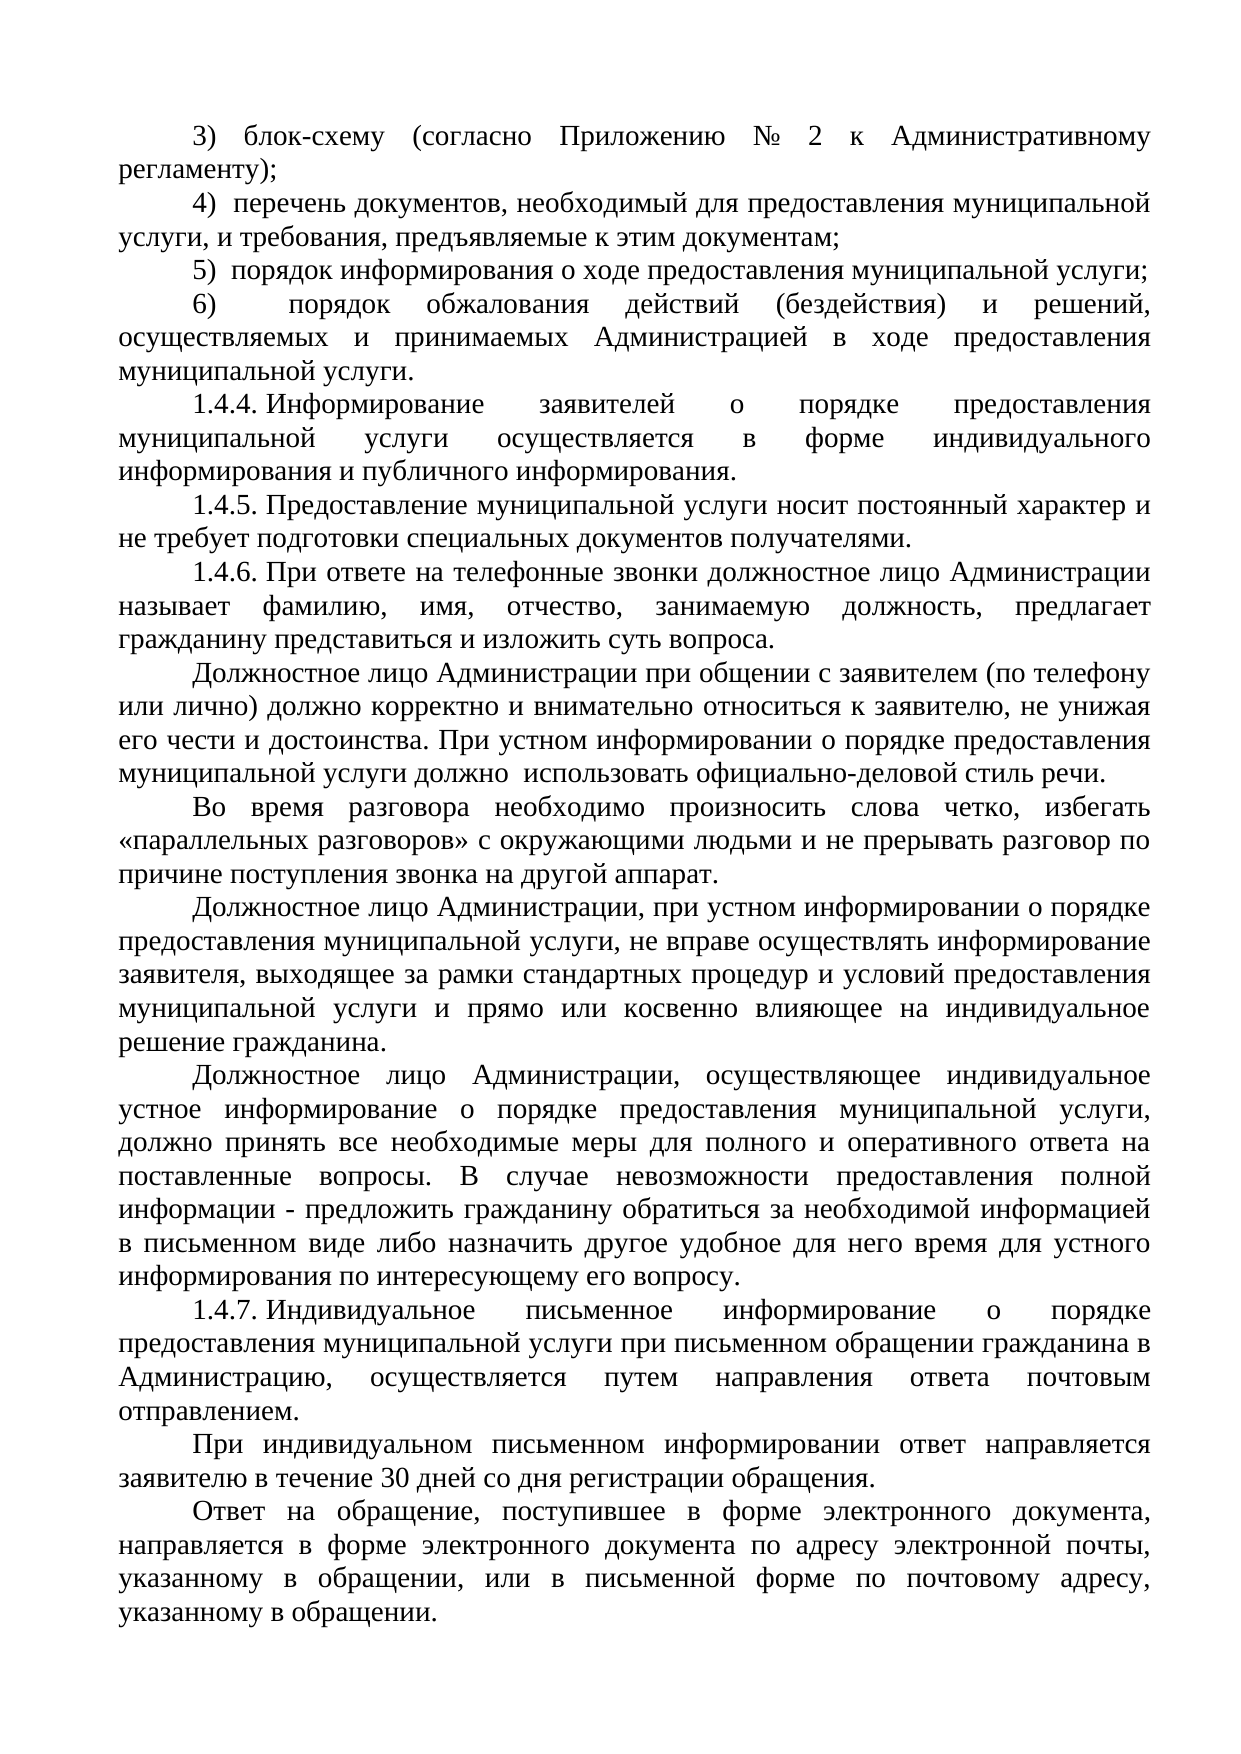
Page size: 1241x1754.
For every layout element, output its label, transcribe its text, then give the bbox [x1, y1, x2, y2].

text 3) блок-схему (согласно Приложению № 2 к Административному регламенту); [118, 118, 1152, 185]
text 1.4.6. При ответе на телефонные звонки должностное лицо Администрации называет фамилию, имя, отчество, занимаемую должность, предлагает гражданину представиться и изложить суть вопроса. [118, 554, 1152, 655]
text 1.4.4. Информирование заявителей о порядке предоставления муниципальной услуги осуществляется в форме индивидуального информирования и публичного информирования. [118, 386, 1152, 487]
text Должностное лицо Администрации при общении с заявителем (по телефону или лично) должно корректно и внимательно относиться к заявителю, не унижая его чести и достоинства. При устном информировании о порядке предоставления муниципальной услуги должно использовать официально-деловой стиль речи. [118, 655, 1152, 789]
text 1.4.7. Индивидуальное письменное информирование о порядке предоставления муниципальной услуги при письменном обращении гражданина в Администрацию, осуществляется путем направления ответа почтовым отправлением. [118, 1292, 1152, 1426]
text Должностное лицо Администрации, при устном информировании о порядке предоставления муниципальной услуги, не вправе осуществлять информирование заявителя, выходящее за рамки стандартных процедур и условий предоставления муниципальной услуги и прямо или косвенно влияющее на индивидуальное решение гражданина. [118, 889, 1152, 1057]
text При индивидуальном письменном информировании ответ направляется заявителю в течение 30 дней со дня регистрации обращения. [118, 1426, 1152, 1493]
text Должностное лицо Администрации, осуществляющее индивидуальное устное информирование о порядке предоставления муниципальной услуги, должно принять все необходимые меры для полного и оперативного ответа на поставленные вопросы. В случае невозможности предоставления полной информации - предложить гражданину обратиться за необходимой информацией в письменном виде либо назначить другое удобное для него время для устного информирования по интересующему его вопросу. [118, 1057, 1152, 1292]
text 1.4.5. Предоставление муниципальной услуги носит постоянный характер и не требует подготовки специальных документов получателями. [118, 487, 1152, 554]
text 6) порядок обжалования действий (бездействия) и решений, осуществляемых и принимаемых Администрацией в ходе предоставления муниципальной услуги. [118, 286, 1152, 386]
text Во время разговора необходимо произносить слова четко, избегать «параллельных разговоров» с окружающими людьми и не прерывать разговор по причине поступления звонка на другой аппарат. [118, 789, 1152, 889]
text 5) порядок информирования о ходе предоставления муниципальной услуги; [118, 252, 1152, 286]
text 4) перечень документов, необходимый для предоставления муниципальной услуги, и требования, предъявляемые к этим документам; [118, 185, 1152, 252]
text Ответ на обращение, поступившее в форме электронного документа, направляется в форме электронного документа по адресу электронной почты, указанному в обращении, или в письменной форме по почтовому адресу, указанному в обращении. [118, 1493, 1152, 1627]
